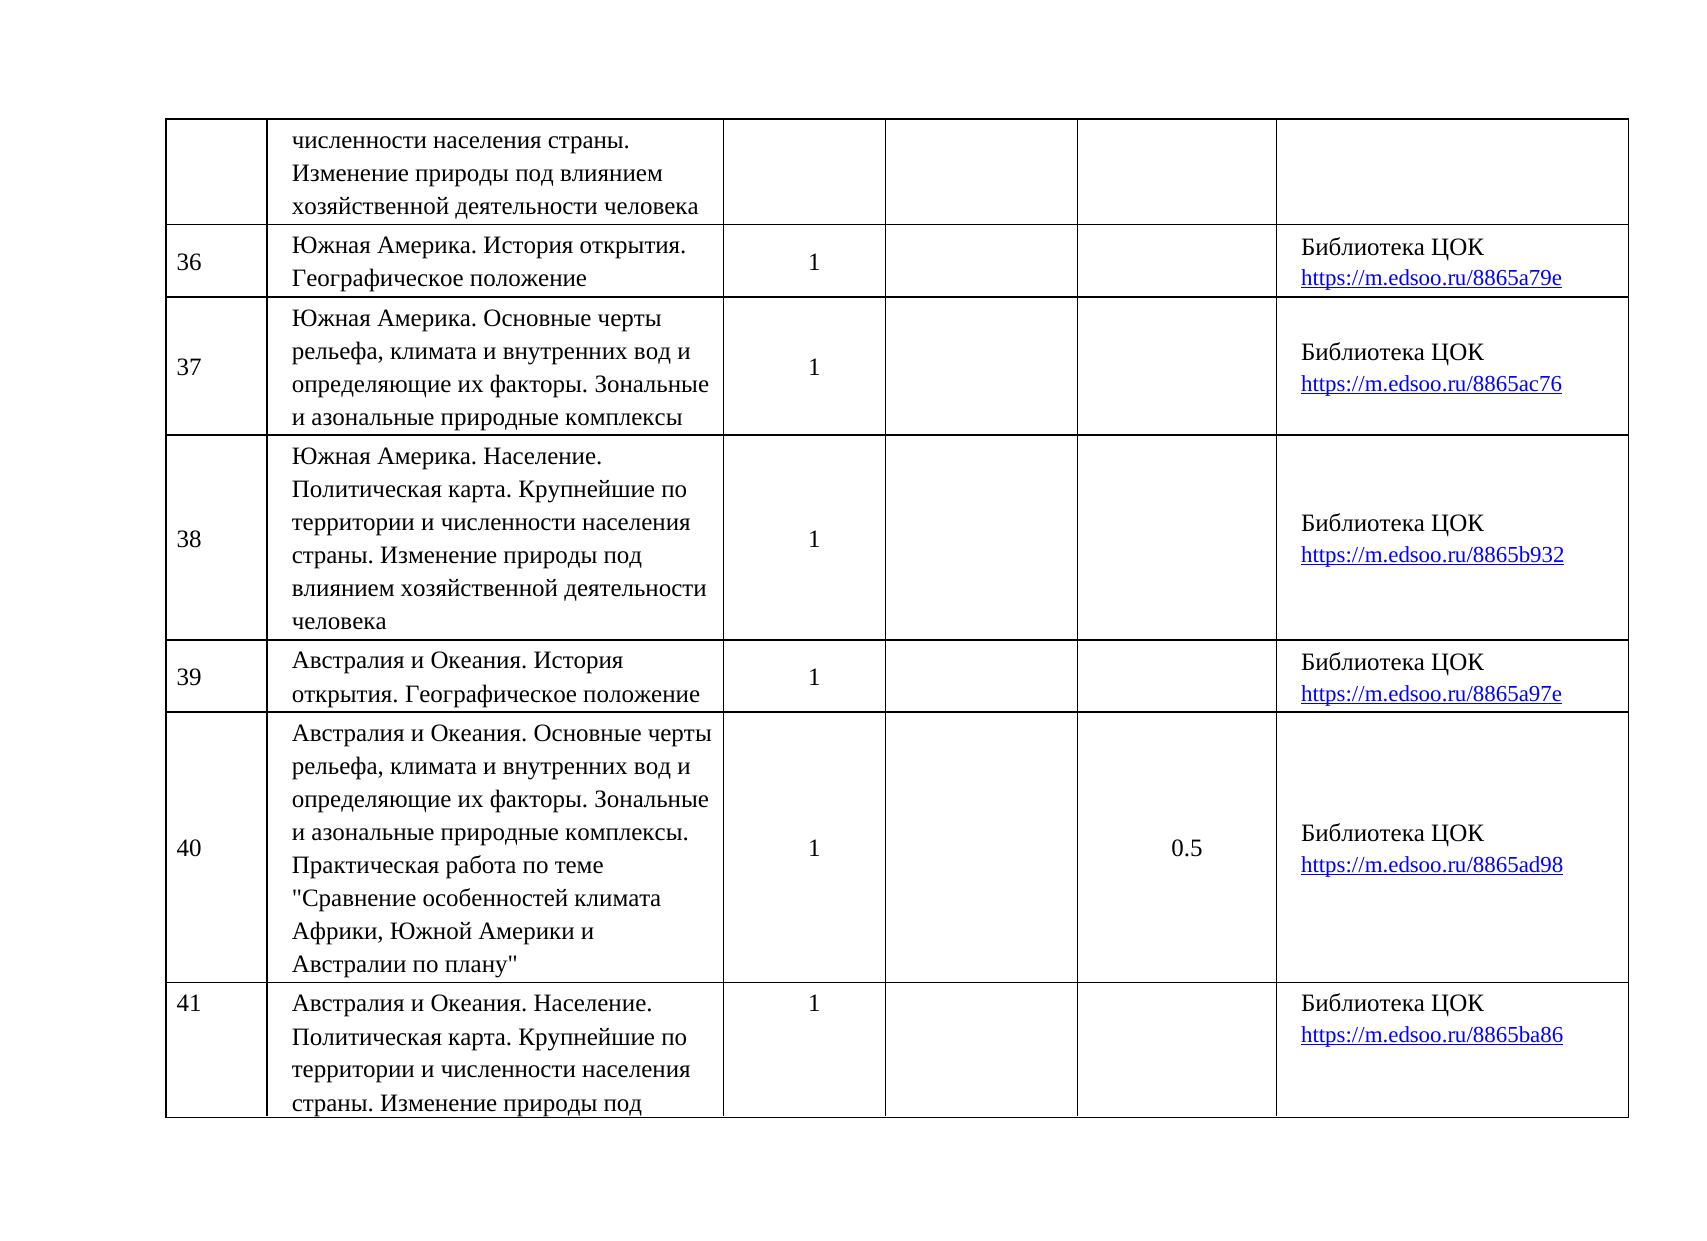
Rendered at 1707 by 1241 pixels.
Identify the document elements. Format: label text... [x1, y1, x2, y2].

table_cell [268, 120, 723, 223]
table_cell [886, 225, 1077, 296]
table_cell [1078, 983, 1276, 1116]
table_cell 1 [724, 120, 885, 223]
table_cell [886, 298, 1077, 434]
table_cell [1078, 641, 1276, 711]
table_cell 37 [167, 298, 266, 434]
table_cell Южная Америка. История открытия. Географическое положение [268, 225, 723, 296]
table_cell Южная Америка. Основные черты рельефа, климата и внутренних вод и определяющие их факторы. Зональные и азональные природные комплексы [268, 298, 723, 434]
table_cell 1 [724, 641, 885, 711]
table_cell [1078, 120, 1276, 223]
table_cell [1078, 298, 1276, 434]
table_cell 1 [724, 713, 885, 982]
table_cell Австралия и Океания. История открытия. Географическое положение [268, 641, 723, 711]
table_cell 41 [167, 983, 266, 1116]
table_cell Библиотека ЦОК https://m.edsoo.ru/8865ad98 [1277, 713, 1628, 982]
table_cell 39 [167, 641, 266, 711]
table_cell 36 [167, 225, 266, 296]
table_cell Библиотека ЦОК https://m.edsoo.ru/8865a97e [1277, 641, 1628, 711]
table_cell [886, 983, 1077, 1116]
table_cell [268, 983, 723, 1116]
table_cell 1 [724, 225, 885, 296]
table_cell 0.5 [1078, 713, 1276, 982]
table_cell 40 [167, 713, 266, 982]
table_cell Библиотека ЦОК https://m.edsoo.ru/8865ac76 [1277, 298, 1628, 434]
table_cell [886, 436, 1077, 639]
table_cell Южная Америка. Население. Политическая карта. Крупнейшие по территории и численности населения страны. Изменение природы под влиянием хозяйственной деятельности человека [268, 436, 723, 639]
table_cell 38 [167, 436, 266, 639]
table_cell [886, 713, 1077, 982]
table_cell [886, 120, 1077, 223]
table_cell 35 [167, 120, 266, 223]
table_cell 1 [724, 436, 885, 639]
table_cell Библиотека ЦОК https://m.edsoo.ru/8865b932 [1277, 436, 1628, 639]
table_cell [1078, 225, 1276, 296]
table_cell [886, 641, 1077, 711]
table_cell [1277, 983, 1628, 1116]
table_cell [1277, 120, 1628, 223]
table_cell Библиотека ЦОК https://m.edsoo.ru/8865a79e [1277, 225, 1628, 296]
table_cell 1 [724, 298, 885, 434]
table_cell Австралия и Океания. Основные черты рельефа, климата и внутренних вод и определяющие их факторы. Зональные и азональные природные комплексы. Практическая работа по теме "Сравнение особенностей климата Африки, Южной Америки и Австралии по плану" [268, 713, 723, 982]
table_cell [1078, 436, 1276, 639]
table_cell 1 [724, 983, 885, 1116]
